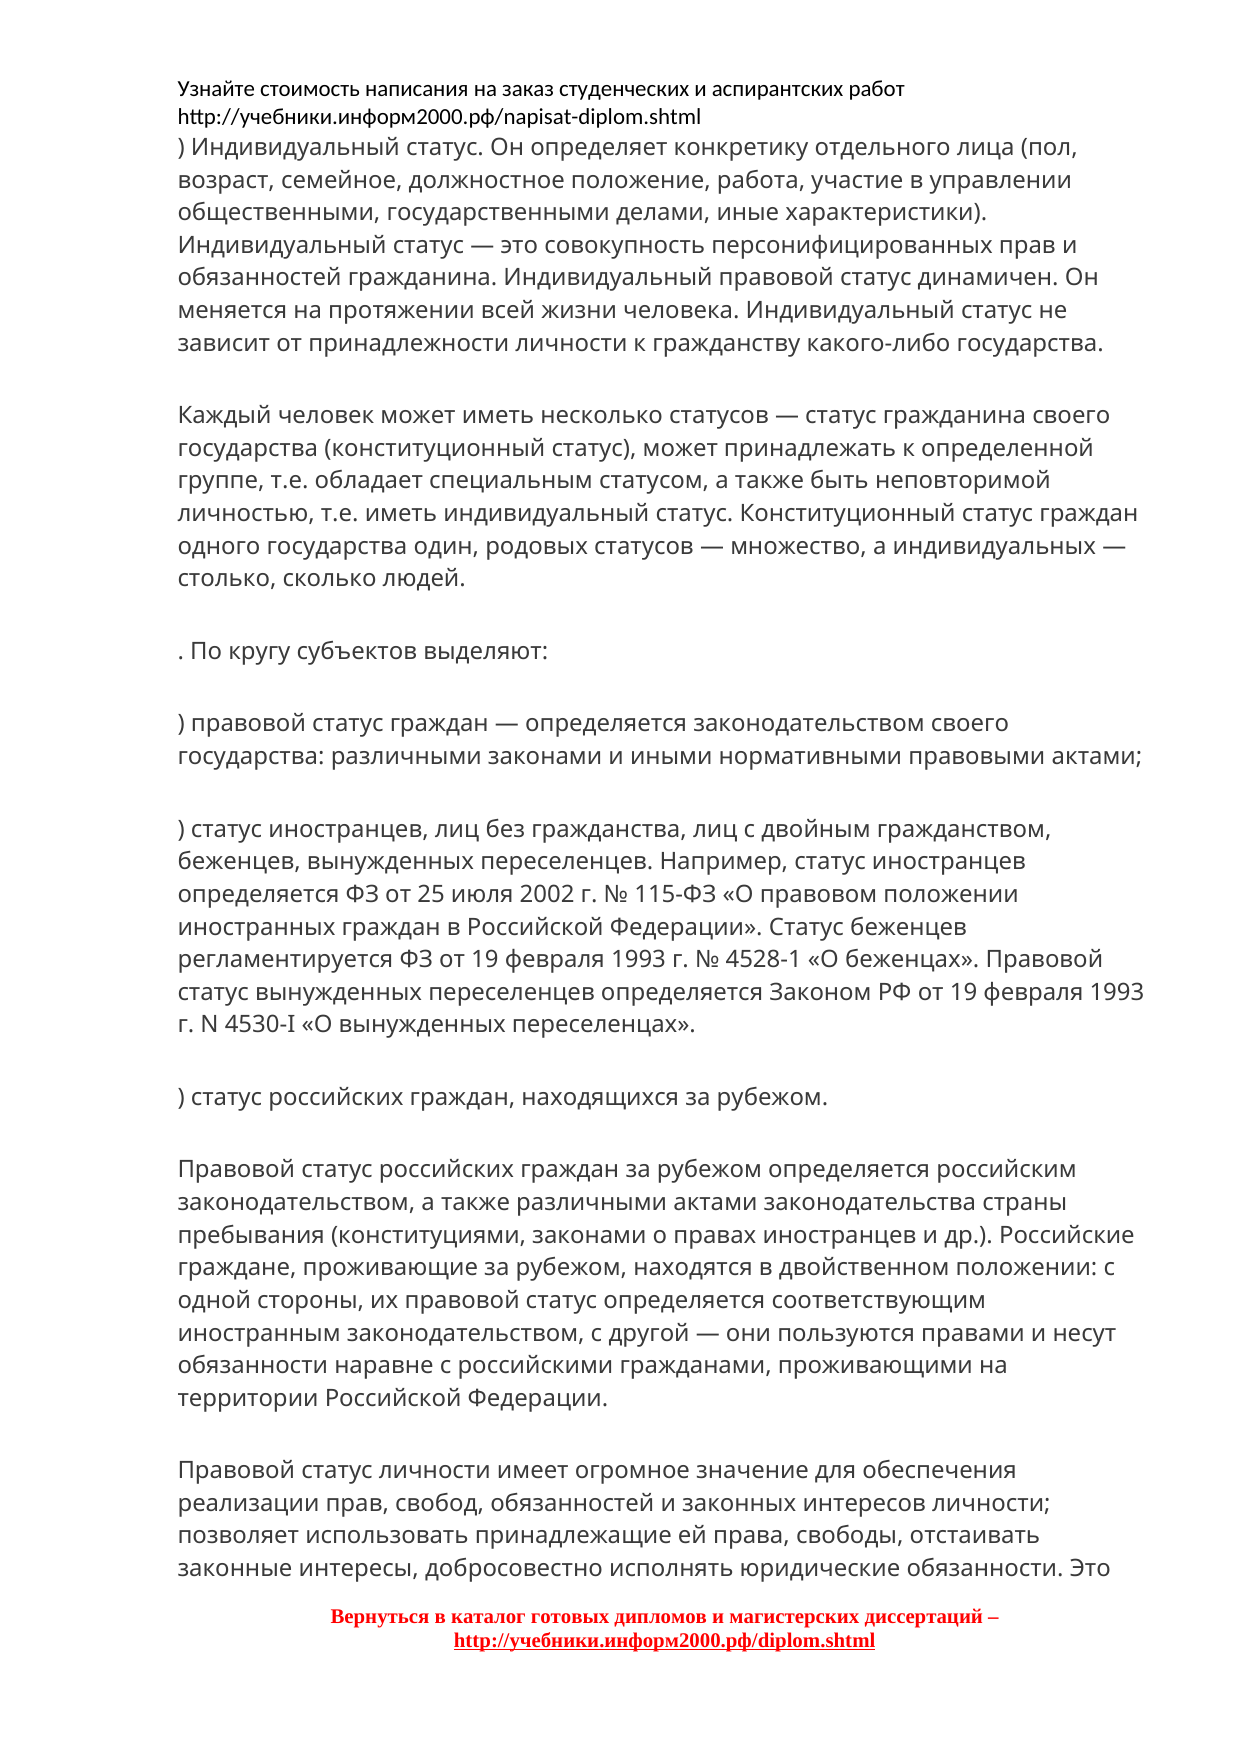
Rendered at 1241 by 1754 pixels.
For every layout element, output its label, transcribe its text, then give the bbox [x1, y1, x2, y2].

text ) Индивидуальный статус. Он определяет конкретику отдельного лица (пол, возраст, семейное, должностное положение, работа, участие в управлении общественными, государственными делами, иные характеристики). Индивидуальный статус — это совокупность персонифицированных прав и обязанностей гражданина. Индивидуальный правовой статус динамичен. Он меняется на протяжении всей жизни человека. Индивидуальный статус не зависит от принадлежности личности к гражданству какого-либо государства. [177, 130, 1152, 358]
text ) правовой статус граждан — определяется законодательством своего государства: различными законами и иными нормативными правовыми актами; [177, 706, 1152, 771]
text ) статус иностранцев, лиц без гражданства, лиц с двойным гражданством, беженцев, вынужденных переселенцев. Например, статус иностранцев определяется ФЗ от 25 июля 2002 г. № 115-ФЗ «О правовом положении иностранных граждан в Российской Федерации». Статус беженцев регламентируется ФЗ от 19 февраля 1993 г. № 4528-1 «О беженцах». Правовой статус вынужденных переселенцев определяется Законом РФ от 19 февраля 1993 г. N 4530-I «О вынужденных переселенцах». [177, 811, 1152, 1040]
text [177, 1453, 1152, 1583]
text . По кругу субъектов выделяют: [177, 634, 1152, 666]
text Правовой статус российских граждан за рубежом определяется российским законодательством, а также различными актами законодательства страны пребывания (конституциями, законами о правах иностранцев и др.). Российские граждане, проживающие за рубежом, находятся в двойственном положении: с одной стороны, их правовой статус определяется соответствующим иностранным законодательством, с другой — они пользуются правами и несут обязанности наравне с российскими гражданами, проживающими на территории Российской Федерации. [177, 1152, 1152, 1413]
text ) статус российских граждан, находящихся за рубежом. [177, 1080, 1152, 1112]
text Каждый человек может иметь несколько статусов — статус гражданина своего государства (конституционный статус), может принадлежать к определенной группе, т.е. обладает специальным статусом, а также быть неповторимой личностью, т.е. иметь индивидуальный статус. Конституционный статус граждан одного государства один, родовых статусов — множество, а индивидуальных — столько, сколько людей. [177, 398, 1152, 594]
